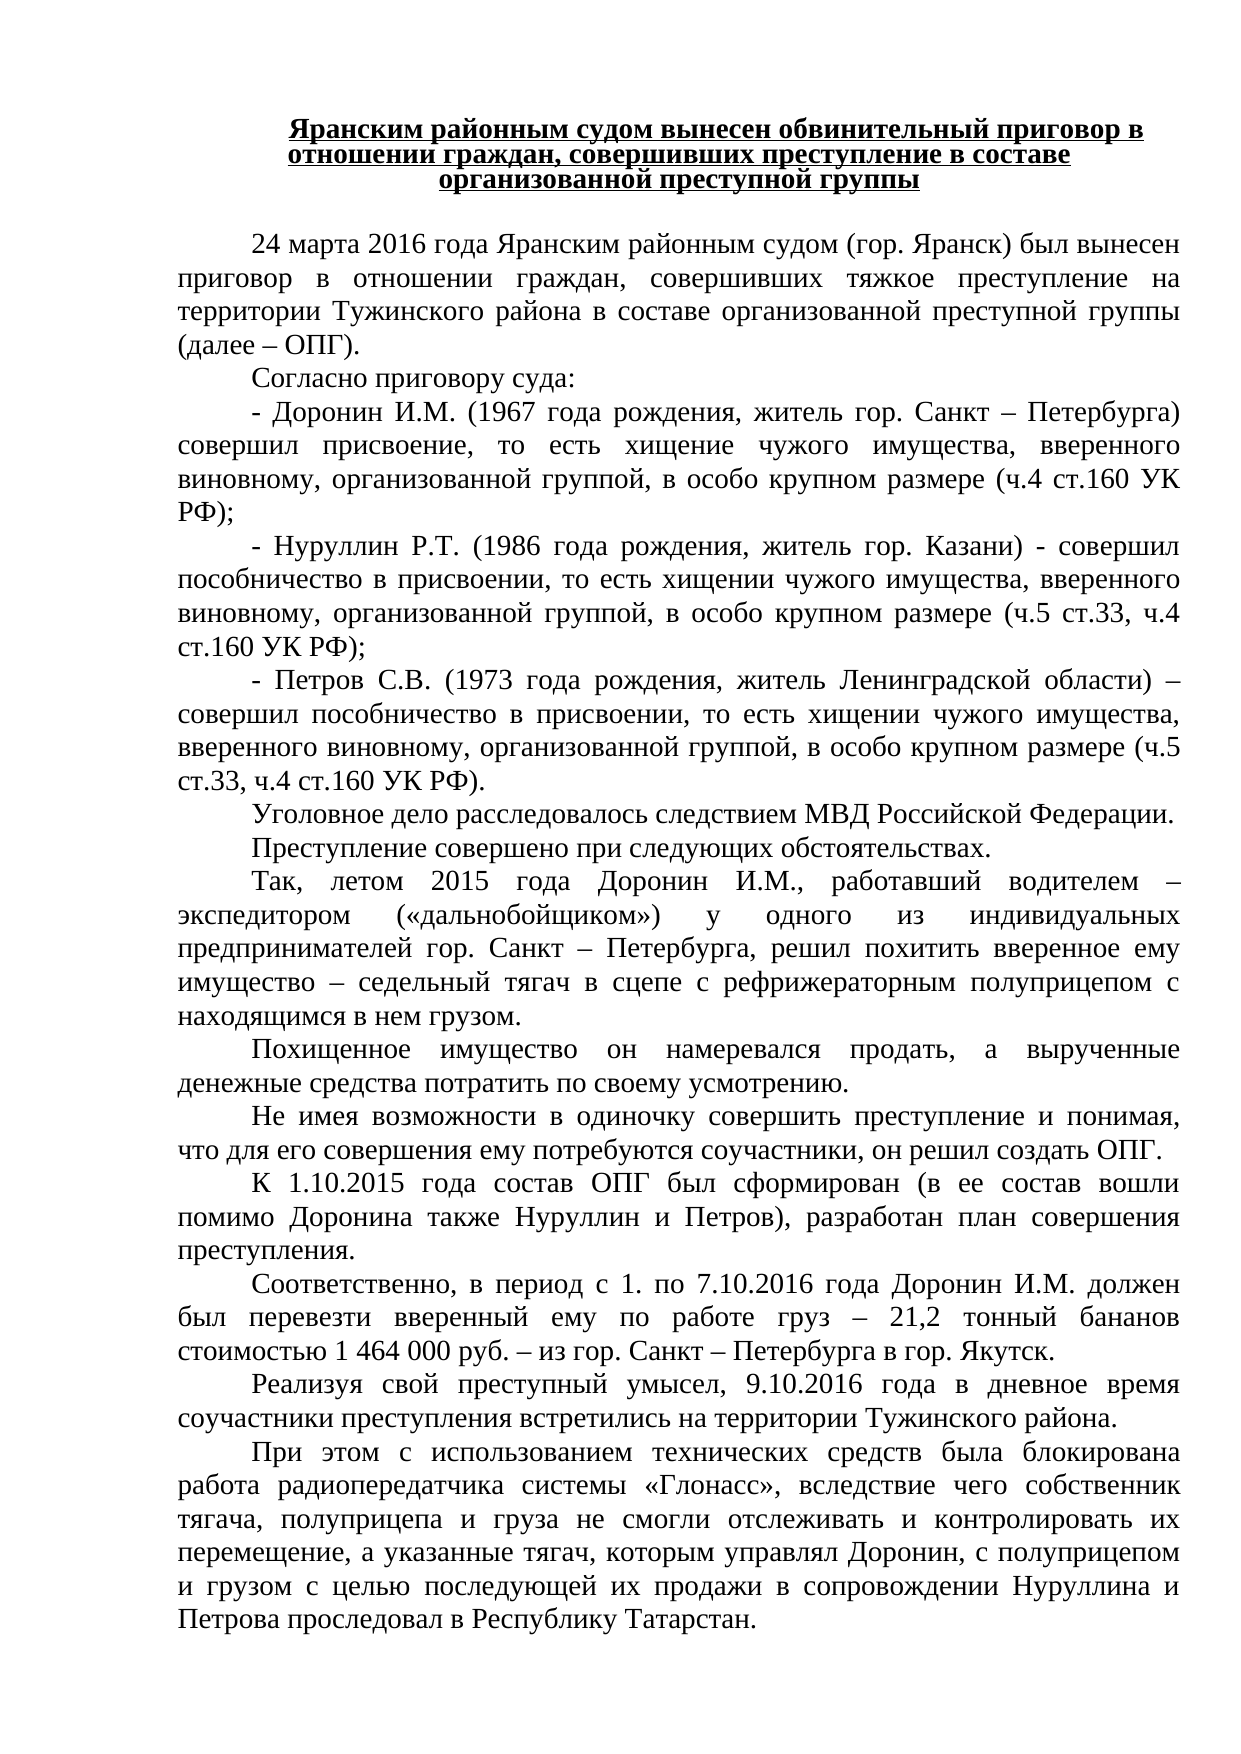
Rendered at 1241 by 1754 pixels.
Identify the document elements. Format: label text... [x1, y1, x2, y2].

text Преступление совершено при следующих обстоятельствах. [177, 830, 1181, 863]
text К 1.10.2015 года состав ОПГ был сформирован (в ее состав вошли помимо Доронина также Нуруллин и Петров), разработан план совершения преступления. [177, 1165, 1181, 1266]
text Реализуя свой преступный умысел, 9.10.2016 года в дневное время соучастники преступления встретились на территории Тужинского района. [177, 1367, 1181, 1434]
text - Доронин И.М. (1967 года рождения, житель гор. Санкт – Петербурга) совершил присвоение, то есть хищение чужого имущества, вверенного виновному, организованной группой, в особо крупном размере (ч.4 ст.160 УК РФ); [177, 394, 1181, 528]
text Яранским районным судом вынесен обвинительный приговор в отношении граждан, совершивших преступление в составе организованной преступной группы [177, 118, 1181, 193]
text - Петров С.В. (1973 года рождения, житель Ленинградской области) – совершил пособничество в присвоении, то есть хищении чужого имущества, вверенного виновному, организованной группой, в особо крупном размере (ч.5 ст.33, ч.4 ст.160 УК РФ). [177, 662, 1181, 796]
text Не имея возможности в одиночку совершить преступление и понимая, что для его совершения ему потребуются соучастники, он решил создать ОПГ. [177, 1098, 1181, 1165]
text 24 марта 2016 года Яранским районным судом (гор. Яранск) был вынесен приговор в отношении граждан, совершивших тяжкое преступление на территории Тужинского района в составе организованной преступной группы (далее – ОПГ). [177, 226, 1181, 360]
text Согласно приговору суда: [177, 360, 1181, 394]
text При этом с использованием технических средств была блокирована работа радиопередатчика системы «Глонасс», вследствие чего собственник тягача, полуприцепа и груза не смогли отслеживать и контролировать их перемещение, а указанные тягач, которым управлял Доронин, с полуприцепом и грузом с целью последующей их продажи в сопровождении Нуруллина и Петрова проследовал в Республику Татарстан. [177, 1434, 1181, 1635]
text Уголовное дело расследовалось следствием МВД Российской Федерации. [177, 796, 1181, 830]
text - Нуруллин Р.Т. (1986 года рождения, житель гор. Казани) - совершил пособничество в присвоении, то есть хищении чужого имущества, вверенного виновному, организованной группой, в особо крупном размере (ч.5 ст.33, ч.4 ст.160 УК РФ); [177, 528, 1181, 662]
text Похищенное имущество он намеревался продать, а вырученные денежные средства потратить по своему усмотрению. [177, 1031, 1181, 1098]
text Соответственно, в период с 1. по 7.10.2016 года Доронин И.М. должен был перевезти вверенный ему по работе груз – 21,2 тонный бананов стоимостью 1 464 000 руб. – из гор. Санкт – Петербурга в гор. Якутск. [177, 1266, 1181, 1367]
text Так, летом 2015 года Доронин И.М., работавший водителем – экспедитором («дальнобойщиком») у одного из индивидуальных предпринимателей гор. Санкт – Петербурга, решил похитить вверенное ему имущество – седельный тягач в сцепе с рефрижераторным полуприцепом с находящимся в нем грузом. [177, 863, 1181, 1031]
